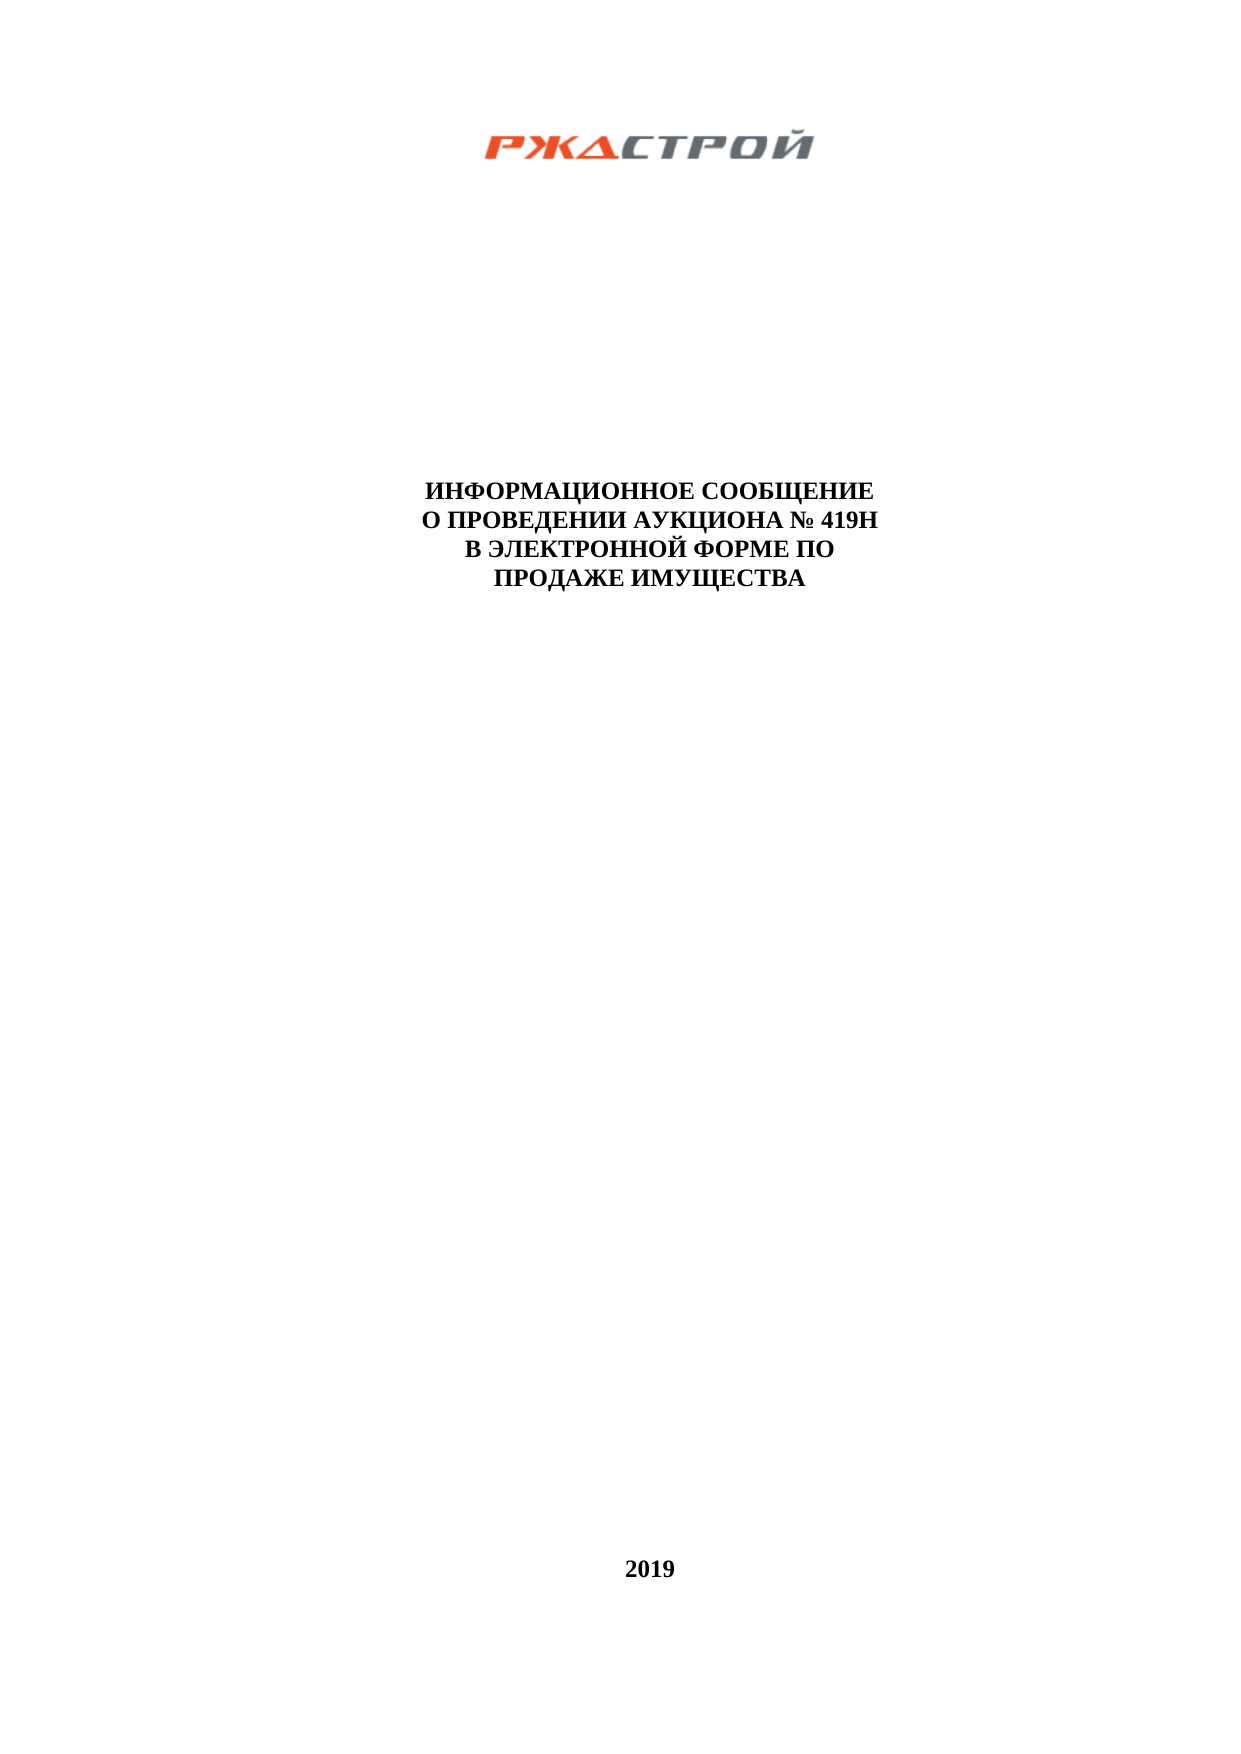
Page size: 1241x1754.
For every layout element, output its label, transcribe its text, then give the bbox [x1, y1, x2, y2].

text продаже имущества [118, 563, 1181, 591]
text в электронной форме по [118, 534, 1181, 563]
text 2019 [118, 1554, 1181, 1583]
text ИНФОРМАЦИОННОЕ СООБЩЕНИЕ [118, 476, 1181, 505]
text о проведении аукциона № 419Н [118, 505, 1181, 534]
picture [484, 128, 816, 161]
